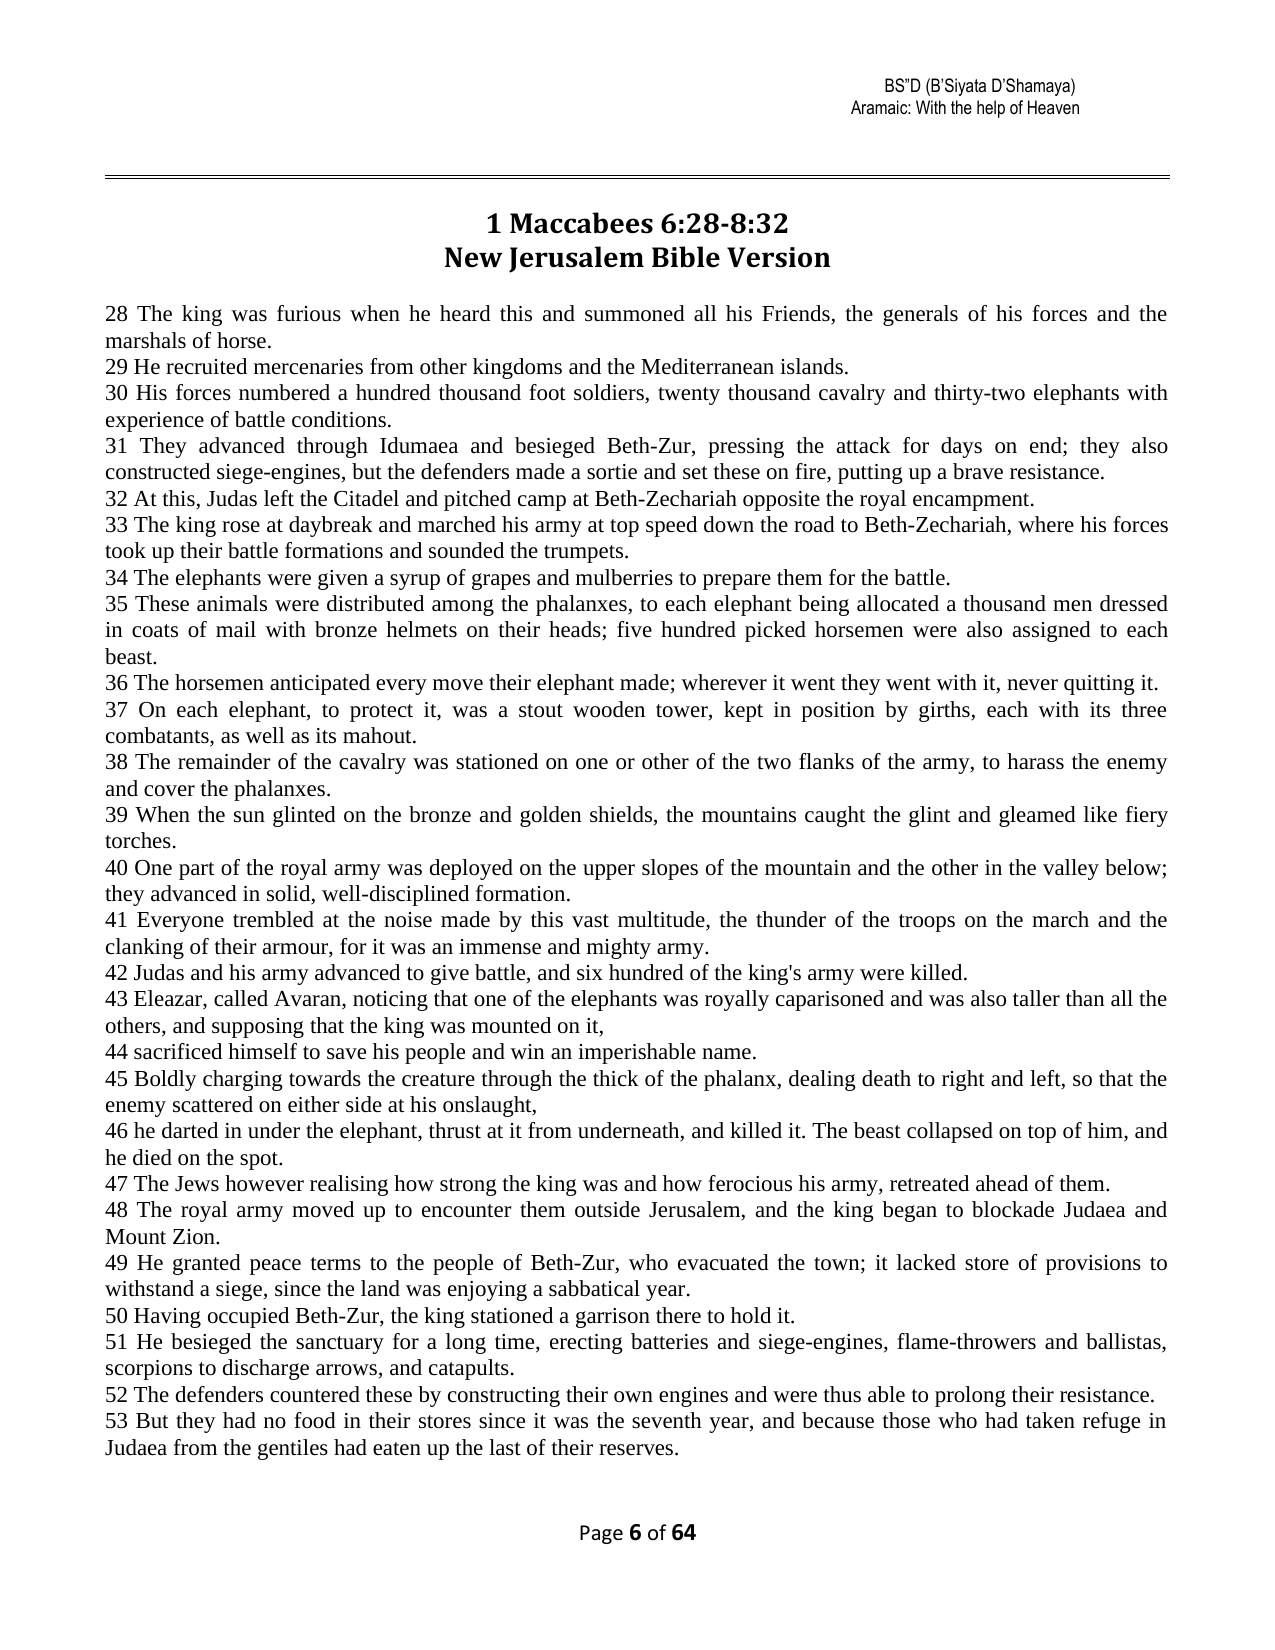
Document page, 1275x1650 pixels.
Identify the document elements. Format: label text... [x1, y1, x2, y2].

text ‎43 Eleazar, called Avaran, noticing that one of the elephants was ‎royally caparisoned and was also taller than all the others, and ‎supposing that the king was mounted on it,‎ [105, 986, 1170, 1038]
text ‎41 Everyone trembled at the noise made by this vast multitude, the ‎thunder of the troops on the march and the clanking of their armour, ‎for it was an immense and mighty army.‎ [105, 906, 1170, 959]
text ‎33 The king rose at daybreak and marched his army at top speed ‎down the road to Beth-Zechariah, where his forces took up their battle ‎formations and sounded the trumpets.‎ [105, 511, 1170, 564]
text ‎44 sacrificed himself to save his people and win an imperishable ‎name.‎ [105, 1038, 1170, 1064]
text ‎29 He recruited mercenaries from other kingdoms and the ‎Mediterranean islands.‎ [105, 353, 1170, 379]
text ‎32 At this, Judas left the Citadel and pitched camp at Beth-Zechariah ‎opposite the royal encampment.‎ [105, 485, 1170, 511]
text New Jerusalem Bible Version [105, 240, 1170, 274]
text ‎39 When the sun glinted on the bronze and golden shields, the ‎mountains caught the glint and gleamed like fiery torches.‎ [105, 801, 1170, 854]
text ‎52 The defenders countered these by constructing their own engines ‎and were thus able to prolong their resistance.‎ [105, 1381, 1170, 1407]
text ‎49 He granted peace terms to the people of Beth-Zur, who evacuated ‎the town; it lacked store of provisions to withstand a siege, since the ‎land was enjoying a sabbatical year.‎ [105, 1249, 1170, 1302]
text ‎30 His forces numbered a hundred thousand foot soldiers, twenty ‎thousand cavalry and thirty-two elephants with experience of battle ‎conditions.‎ [105, 379, 1170, 432]
text ‎28 The king was furious when he heard this and summoned all his ‎Friends, the generals of his forces and the marshals of horse.‎ [105, 300, 1170, 353]
text ‎48 The royal army moved up to encounter them outside Jerusalem, ‎and the king began to blockade Judaea and Mount Zion.‎ [105, 1196, 1170, 1249]
text ‎50 Having occupied Beth-Zur, the king stationed a garrison there to ‎hold it.‎ [105, 1302, 1170, 1328]
text ‎47 The Jews however realising how strong the king was and how ‎ferocious his army, retreated ahead of them.‎ [105, 1170, 1170, 1196]
text ‎37 On each elephant, to protect it, was a stout wooden tower, kept in ‎position by girths, each with its three combatants, as well as its ‎mahout.‎ [105, 696, 1170, 748]
text ‎40 One part of the royal army was deployed on the upper slopes of ‎the mountain and the other in the valley below; they advanced in ‎solid, well-disciplined formation.‎ [105, 854, 1170, 906]
text ‎45 Boldly charging towards the creature through the thick of the ‎phalanx, dealing death to right and left, so that the enemy scattered on ‎either side at his onslaught,‎ [105, 1064, 1170, 1117]
text ‎31 They advanced through Idumaea and besieged Beth-Zur, pressing ‎the attack for days on end; they also constructed siege-engines, but the ‎defenders made a sortie and set these on fire, putting up a brave ‎resistance.‎ [105, 432, 1170, 485]
text ‎42 Judas and his army advanced to give battle, and six hundred of the ‎king's army were killed.‎ [105, 959, 1170, 986]
text ‎46 he darted in under the elephant, thrust at it from underneath, and ‎killed it. The beast collapsed on top of him, and he died on the spot.‎ [105, 1117, 1170, 1170]
text ‎51 He besieged the sanctuary for a long time, erecting batteries and ‎siege-engines, flame-throwers and ballistas, scorpions to discharge ‎arrows, and catapults.‎ [105, 1328, 1170, 1381]
text 1 Maccabees 6:28-8:32‎ [105, 206, 1170, 240]
text ‎35 These animals were distributed among the phalanxes, to each ‎elephant being allocated a thousand men dressed in coats of mail with ‎bronze helmets on their heads; five hundred picked horsemen were ‎also assigned to each beast.‎ [105, 590, 1170, 669]
text ‎53 But they had no food in their stores since it was the seventh year, ‎and because those who had taken refuge in Judaea from the gentiles ‎had eaten up the last of their reserves.‎ [105, 1407, 1170, 1460]
text ‎36 The horsemen anticipated every move their elephant made; ‎wherever it went they went with it, never quitting it.‎ [105, 669, 1170, 696]
text ‎34 The elephants were given a syrup of grapes and mulberries to ‎prepare them for the battle.‎ [105, 564, 1170, 590]
text ‎38 The remainder of the cavalry was stationed on one or other of the ‎two flanks of the army, to harass the enemy and cover the phalanxes.‎ [105, 748, 1170, 801]
